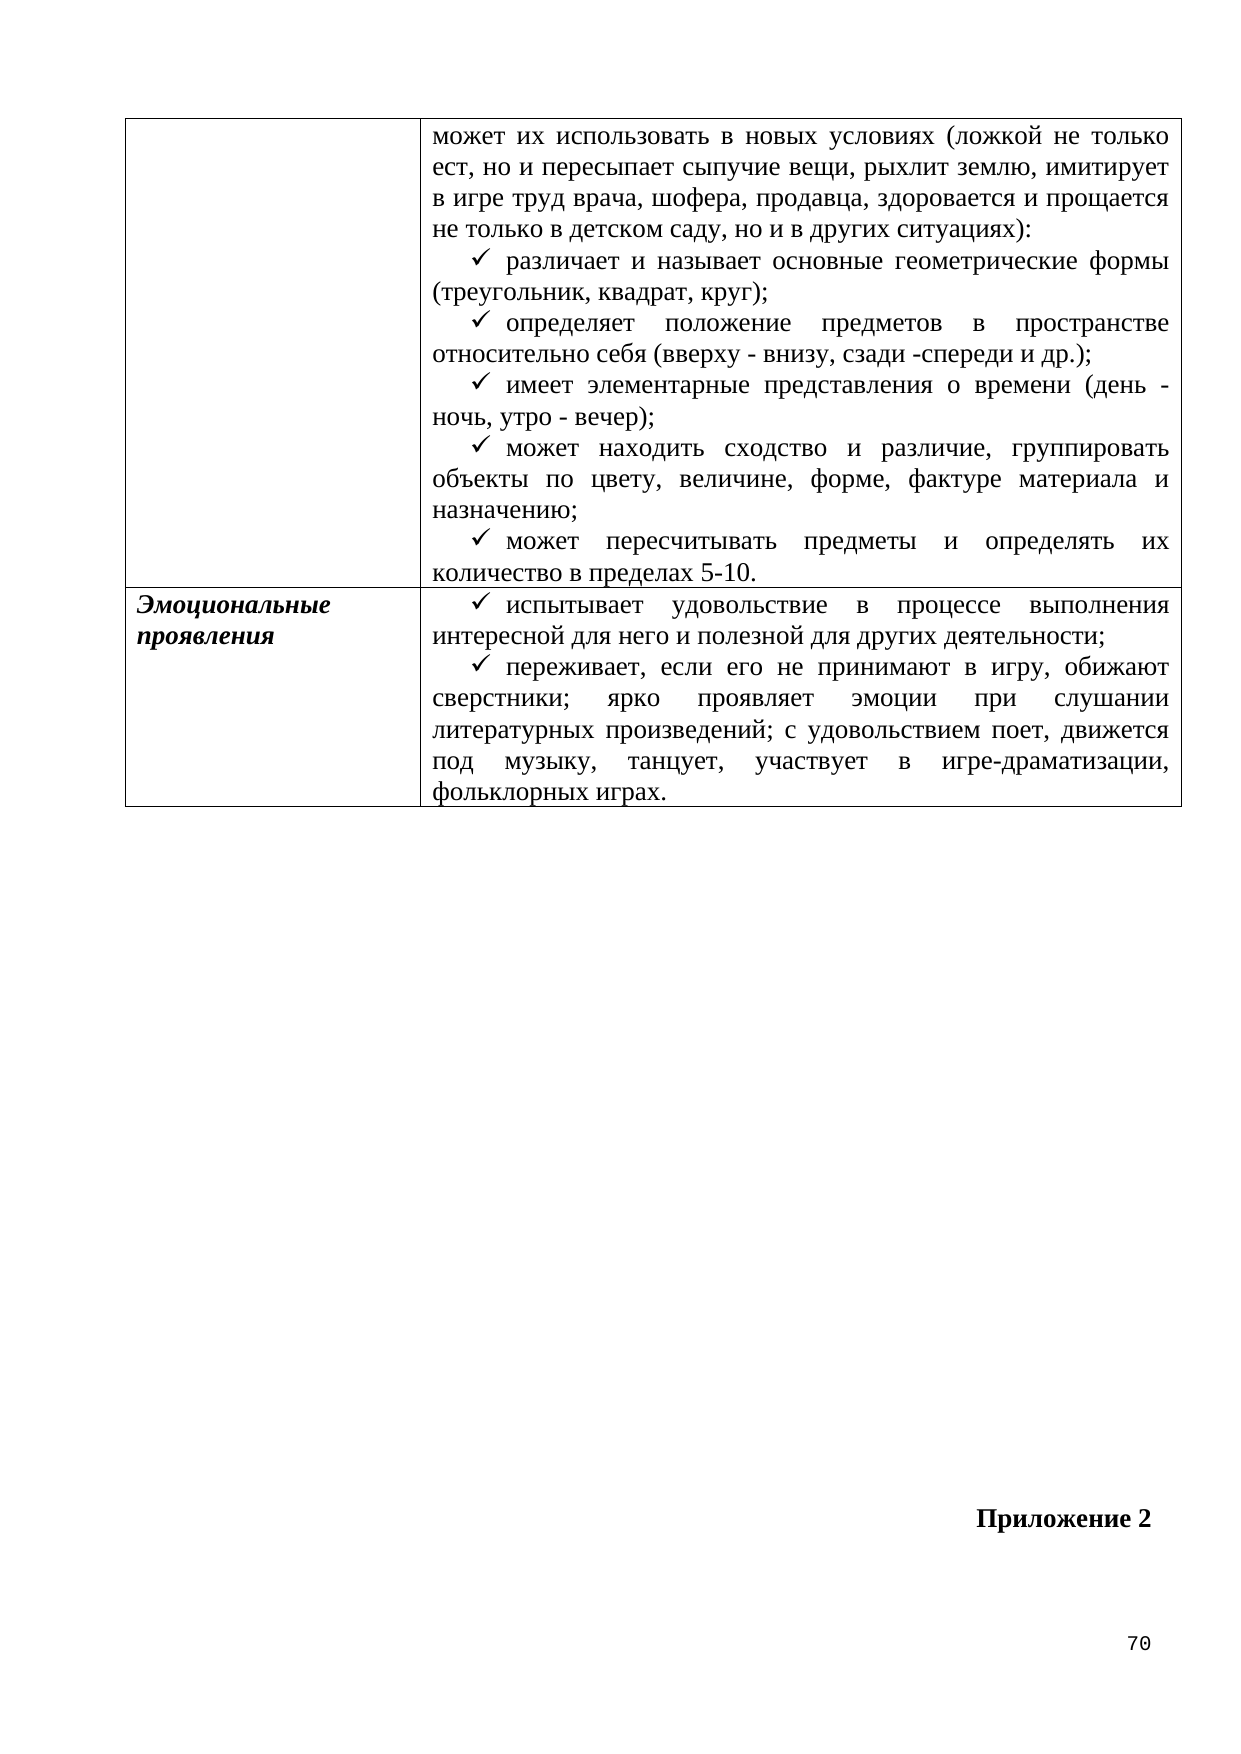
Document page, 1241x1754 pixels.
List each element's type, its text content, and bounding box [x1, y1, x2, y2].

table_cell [421, 119, 1181, 587]
table_cell Эмоциональные проявления [126, 588, 420, 806]
text Приложение 2 [148, 1502, 1152, 1533]
table_cell испытывает удовольствие в процессе выполнения интересной для него и полезной для других деятельности; переживает, если его не принимают в игру, обижают сверстники; ярко проявляет эмоции при слушании литературных произведений; с удовольствием поет, движется под музыку, танцует, участвует в игре-драматизации, фольклорных играх. [421, 588, 1181, 806]
